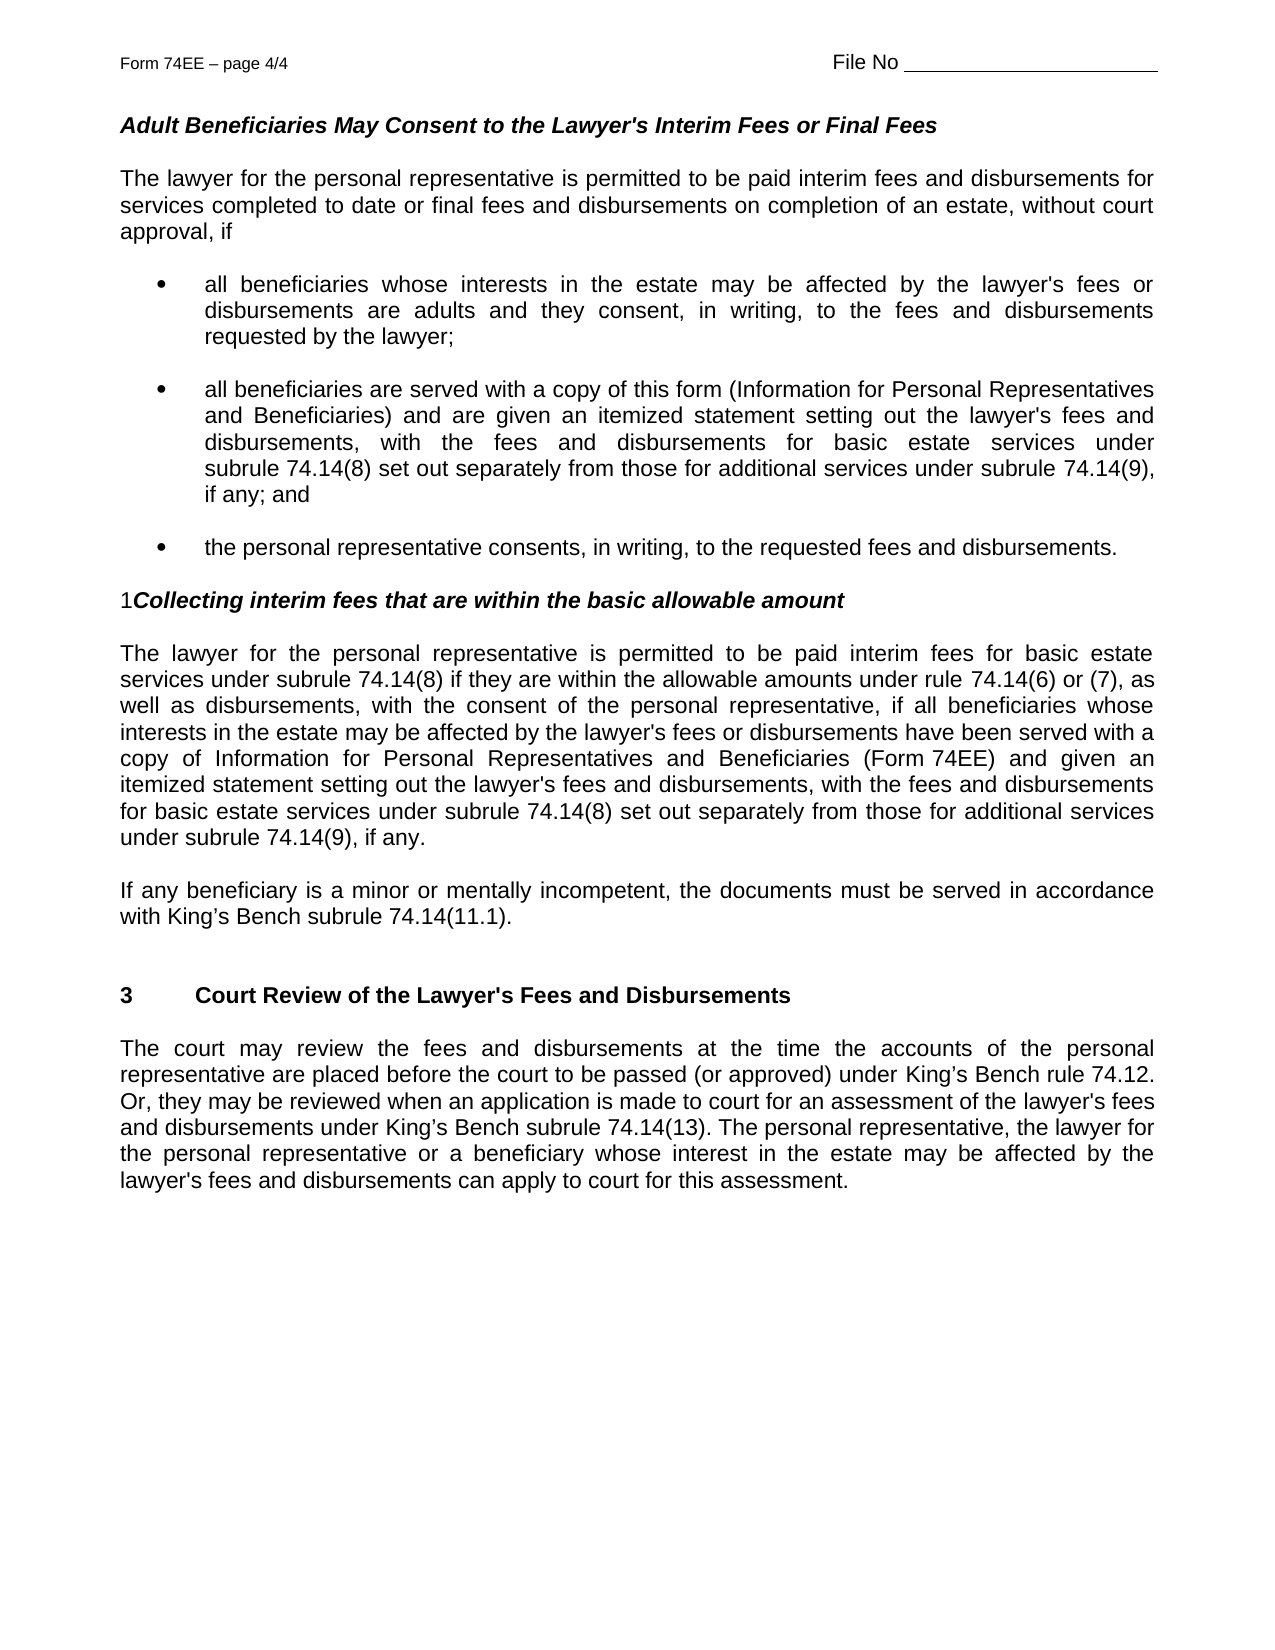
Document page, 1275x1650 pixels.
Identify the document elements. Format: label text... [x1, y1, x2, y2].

text Adult Beneficiaries May Consent to the Lawyer's Interim Fees or Final Fees [120, 112, 1155, 139]
list all beneficiaries whose interests in the estate may be affected by the lawyer's fees or disbursements are adults and they consent, in writing, to the fees and disbursements requested by the lawyer; [157, 271, 1155, 350]
text 3 Court Review of the Lawyer's Fees and Disbursements [120, 982, 1155, 1008]
text The lawyer for the personal representative is permitted to be paid interim fees and disbursements for services completed to date or final fees and disbursements on completion of an estate, without court approval, if [120, 165, 1155, 244]
list the personal representative consents, in writing, to the requested fees and disbursements. [157, 534, 1155, 561]
text Collecting interim fees that are within the basic allowable amount [120, 587, 1155, 613]
list all beneficiaries are served with a copy of this form (Information for Personal Representatives and Beneficiaries) and are given an itemized statement setting out the lawyer's fees and disbursements, with the fees and disbursements for basic estate services under subrule 74.14(8) set out separately from those for additional services under subrule 74.14(9), if any; and [157, 376, 1155, 508]
text The lawyer for the personal representative is permitted to be paid interim fees for basic estate services under subrule 74.14(8) if they are within the allowable amounts under rule 74.14(6) or (7), as well as disbursements, with the consent of the personal representative, if all beneficiaries whose interests in the estate may be affected by the lawyer's fees or disbursements have been served with a copy of Information for Personal Representatives and Beneficiaries (Form 74EE) and given an itemized statement setting out the lawyer's fees and disbursements, with the fees and disbursements for basic estate services under subrule 74.14(8) set out separately from those for additional services under subrule 74.14(9), if any. [120, 639, 1155, 850]
text The court may review the fees and disbursements at the time the accounts of the personal representative are placed before the court to be passed (or approved) under King’s Bench rule 74.12. Or, they may be reviewed when an application is made to court for an assessment of the lawyer's fees and disbursements under King’s Bench subrule 74.14(13). The personal representative, the lawyer for the personal representative or a beneficiary whose interest in the estate may be affected by the lawyer's fees and disbursements can apply to court for this assessment. [120, 1035, 1155, 1193]
text If any beneficiary is a minor or mentally incompetent, the documents must be served in accordance with King’s Bench subrule 74.14(11.1). [120, 877, 1155, 929]
